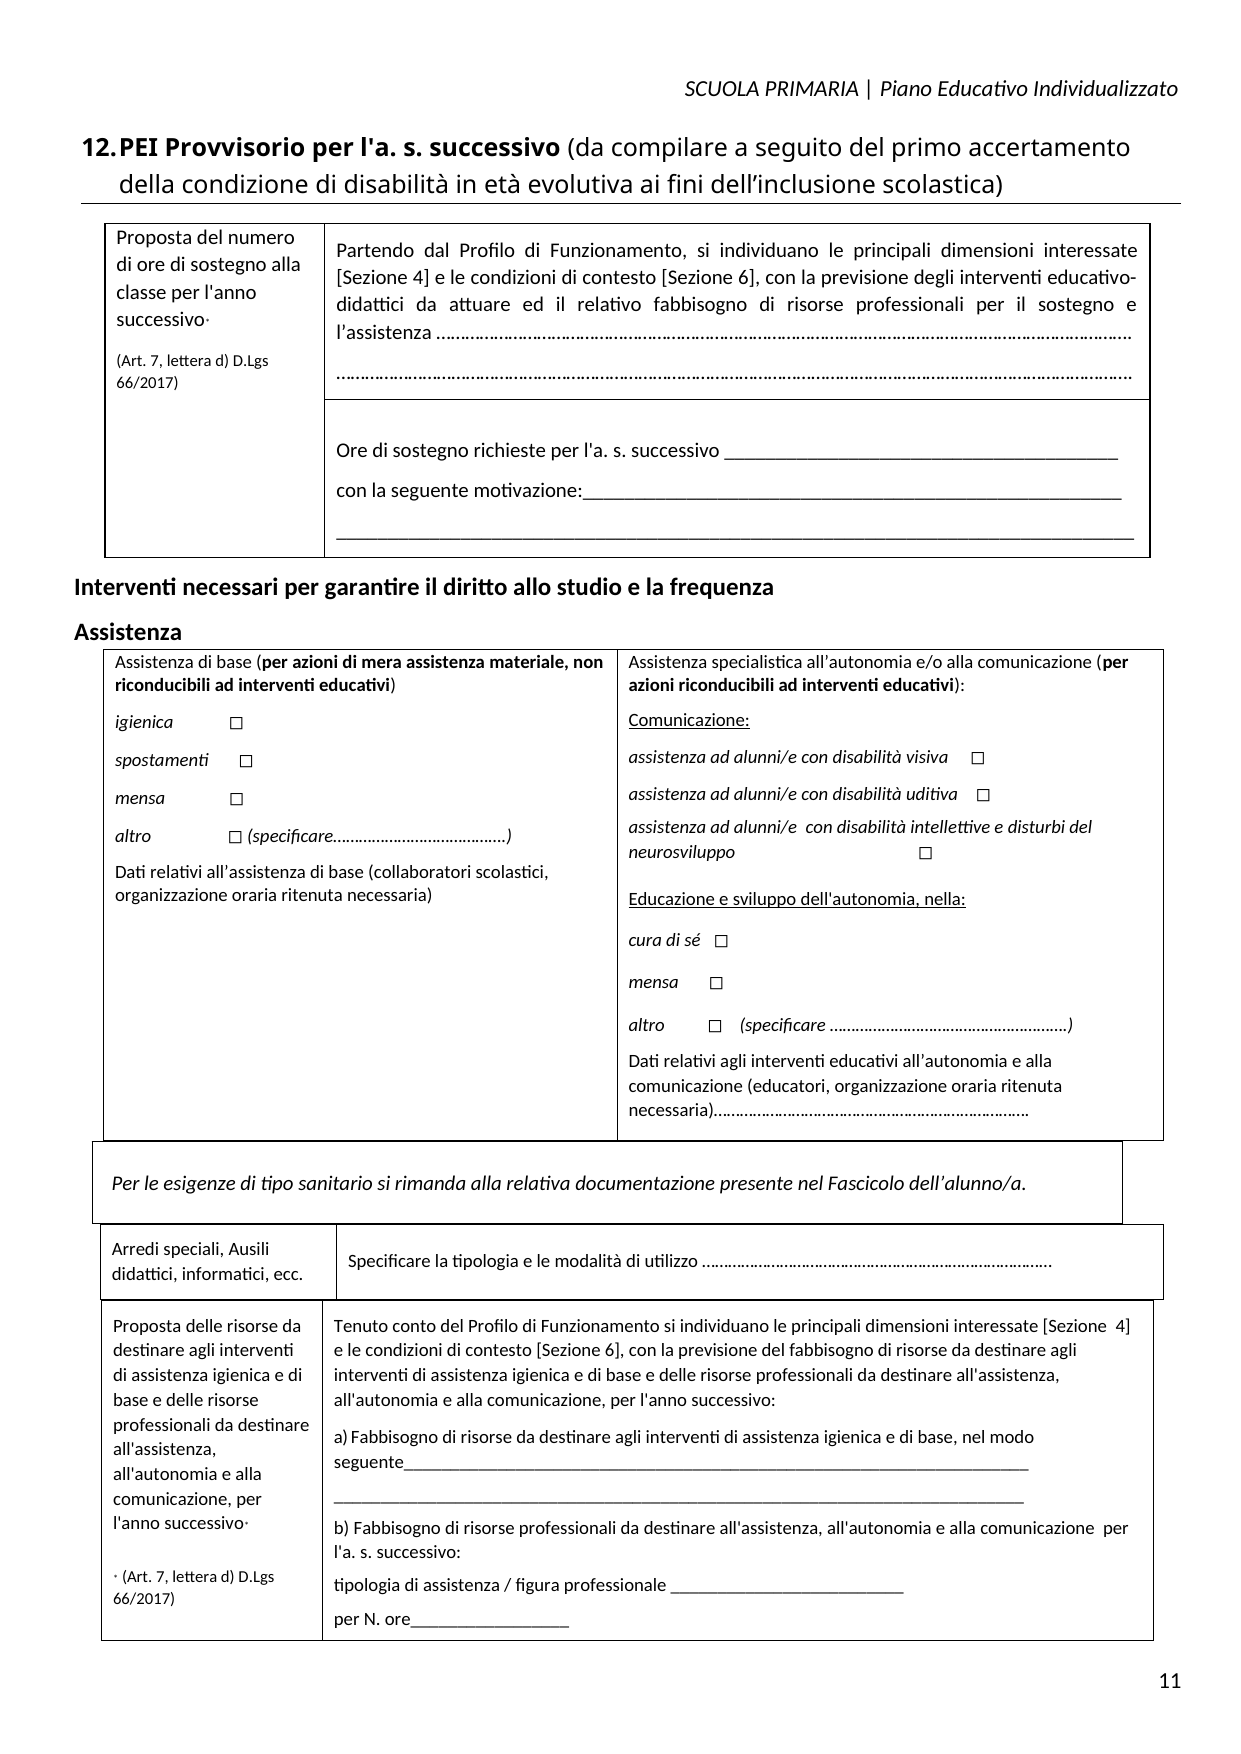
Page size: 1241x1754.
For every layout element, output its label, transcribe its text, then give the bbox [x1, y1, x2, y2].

table_header Assistenza specialistica all’autonomia e/o alla comunicazione (per azioni riconducibili ad interventi educativi): Comunicazione: assistenza ad alunni/e con disabilità visiva ◻ assistenza ad alunni/e con disabilità uditiva ◻ assistenza ad alunni/e con disabilità intellettive e disturbi del neurosviluppo ◻ Educazione e sviluppo dell'autonomia, nella: cura di sé ◻ mensa ◻ altro ◻ (specificare ……………………………………………….) Dati relativi agli interventi educativi all’autonomia e alla comunicazione (educatori, organizzazione oraria ritenuta necessaria)………………………………………………………………. [618, 650, 1163, 1140]
text Assistenza [74, 616, 1181, 647]
text Per le esigenze di tipo sanitario si rimanda alla relativa documentazione presente nel Fascicolo dell’alunno/a. [93, 1167, 1122, 1195]
table_header Tenuto conto del Profilo di Funzionamento si individuano le principali dimensioni interessate [Sezione 4] e le condizioni di contesto [Sezione 6], con la previsione del fabbisogno di risorse da destinare agli interventi di assistenza igienica e di base e delle risorse professionali da destinare all'assistenza, all'autonomia e alla comunicazione, per l'anno successivo: a) Fabbisogno di risorse da destinare agli interventi di assistenza igienica e di base, nel modo seguente___________________________________________________________________ __________________________________________________________________________ b) Fabbisogno di risorse professionali da destinare all'assistenza, all'autonomia e alla comunicazione per l'a. s. successivo: tipologia di assistenza / figura professionale _________________________ per N. ore_________________ [323, 1301, 1153, 1640]
subtitle PEI Provvisorio per l'a. s. successivo (da compilare a seguito del primo accertamento della condizione di disabilità in età evolutiva ai fini dell’inclusione scolastica) [81, 130, 1181, 203]
table_header Specificare la tipologia e le modalità di utilizzo ……………………………………………………………………… [337, 1225, 1163, 1299]
table_header Partendo dal Profilo di Funzionamento, si individuano le principali dimensioni interessate [Sezione 4] e le condizioni di contesto [Sezione 6], con la previsione degli interventi educativo-didattici da attuare ed il relativo fabbisogno di risorse professionali per il sostegno e l’assistenza ………………………………………………………………………………………………………………………………. …………………………………………………………………………………………………………………………………………………. [325, 224, 1149, 399]
table_header Proposta del numero di ore di sostegno alla classe per l'anno successivo* (Art. 7, lettera d) D.Lgs 66/2017) [106, 224, 324, 557]
table_header Assistenza di base (per azioni di mera assistenza materiale, non riconducibili ad interventi educativi) igienica ◻ spostamenti ◻ mensa ◻ altro ◻ (specificare………………………………….) Dati relativi all’assistenza di base (collaboratori scolastici, organizzazione oraria ritenuta necessaria) [104, 650, 617, 1140]
text Interventi necessari per garantire il diritto allo studio e la frequenza [74, 571, 1181, 601]
table_header Proposta delle risorse da destinare agli interventi di assistenza igienica e di base e delle risorse professionali da destinare all'assistenza, all'autonomia e alla comunicazione, per l'anno successivo* * (Art. 7, lettera d) D.Lgs 66/2017) [102, 1301, 322, 1640]
table_cell Ore di sostegno richieste per l'a. s. successivo ______________________________________ con la seguente motivazione:____________________________________________________ _____________________________________________________________________________ [325, 400, 1149, 557]
table_header Arredi speciali, Ausili didattici, informatici, ecc. [101, 1225, 336, 1299]
